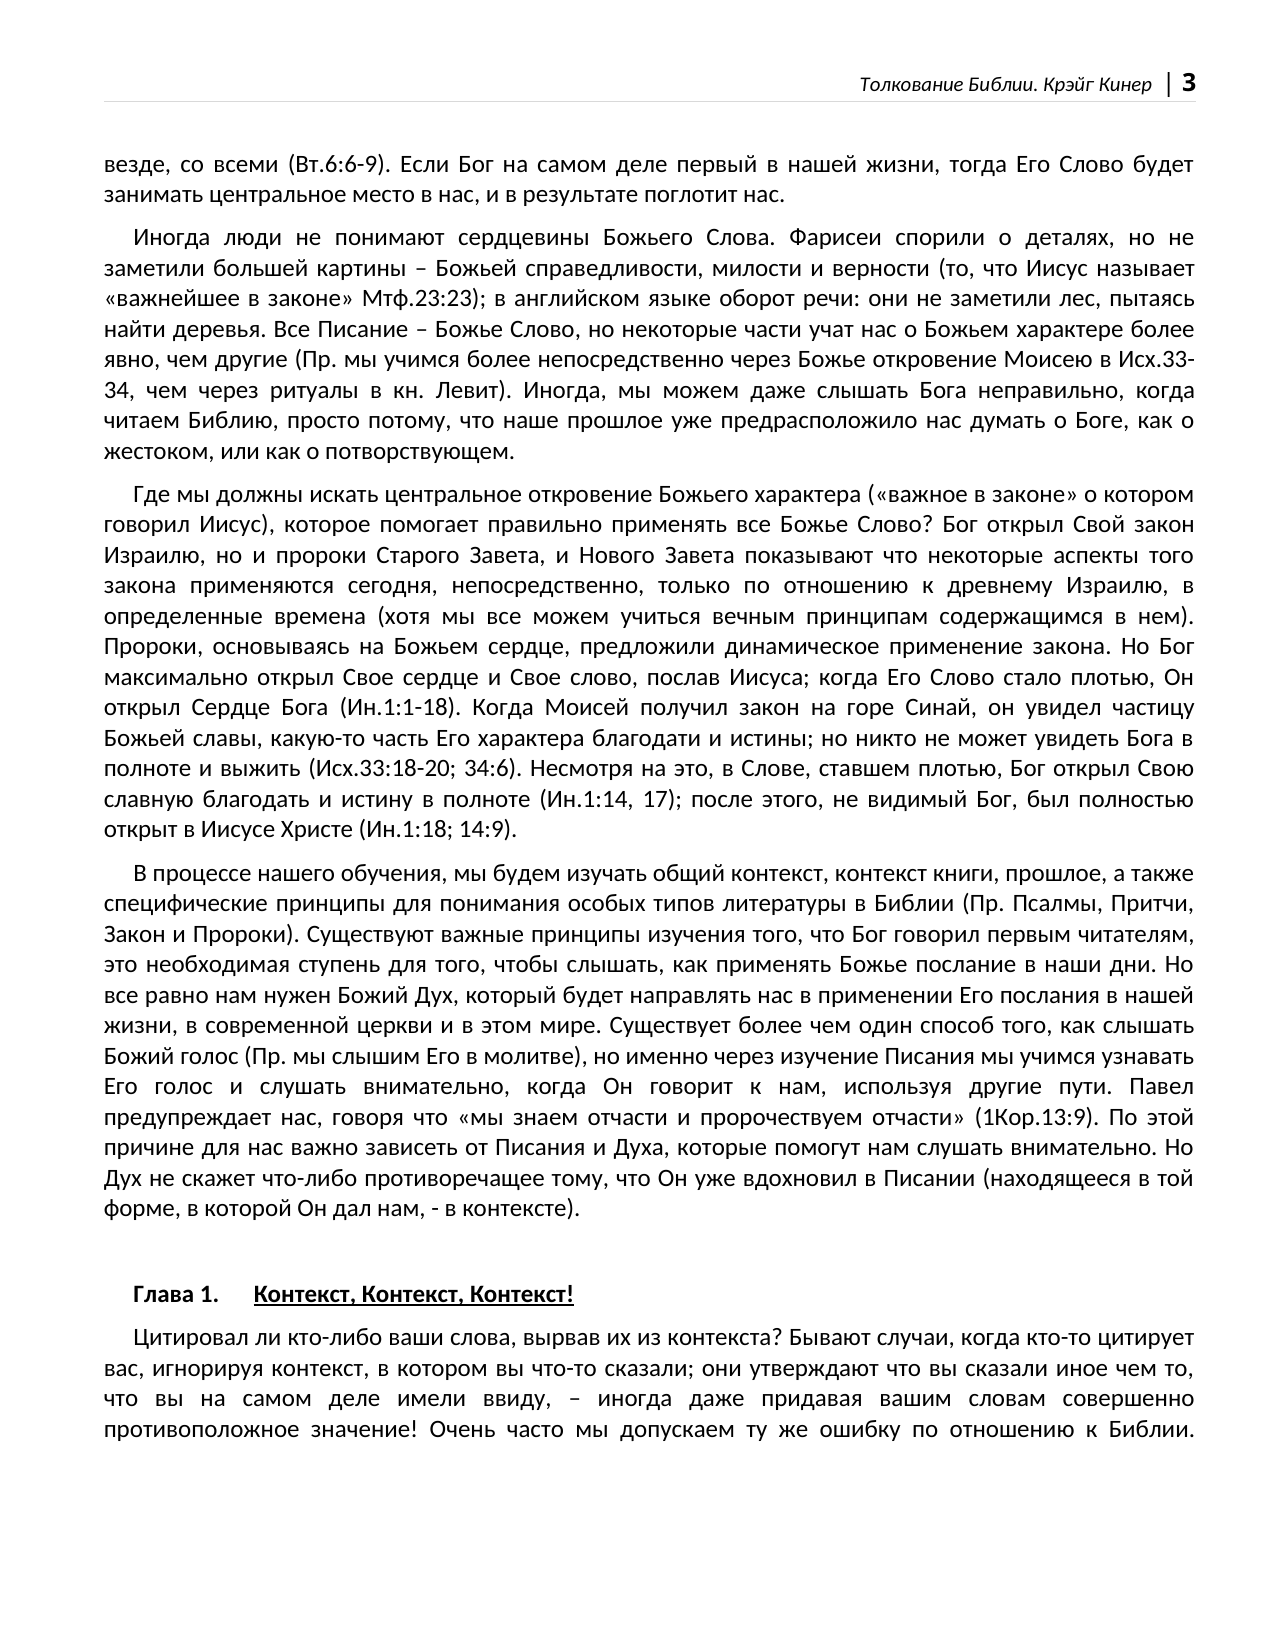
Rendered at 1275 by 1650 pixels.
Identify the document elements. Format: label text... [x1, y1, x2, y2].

text В процессе нашего обучения, мы будем изучать общий контекст, контекст книги, прошлое, а также специфические принципы для понимания особых типов литературы в Библии (Пр. Псалмы, Притчи, Закон и Пророки). Существуют важные принципы изучения того, что Бог говорил первым читателям, это необходимая ступень для того, чтобы слышать, как применять Божье послание в наши дни. Но все равно нам нужен Божий Дух, который будет направлять нас в применении Его послания в нашей жизни, в современной церкви и в этом мире. Существует более чем один способ того, как слышать Божий голос (Пр. мы слышим Его в молитве), но именно через изучение Писания мы учимся узнавать Его голос и слушать внимательно, когда Он говорит к нам, используя другие пути. Павел предупреждает нас, говоря что «мы знаем отчасти и пророчествуем отчасти» (1Кор.13:9). По этой причине для нас важно зависеть от Писания и Духа, которые помогут нам слушать внимательно. Но Дух не скажет что-либо противоречащее тому, что Он уже вдохновил в Писании (находящееся в той форме, в которой Он дал нам, - в контексте). [103, 857, 1196, 1223]
text Иногда люди не понимают сердцевины Божьего Слова. Фарисеи спорили о деталях, но не заметили большей картины – Божьей справедливости, милости и верности (то, что Иисус называет «важнейшее в законе» Мтф.23:23); в английском языке оборот речи: они не заметили лес, пытаясь найти деревья. Все Писание – Божье Слово, но некоторые части учат нас о Божьем характере более явно, чем другие (Пр. мы учимся более непосредственно через Божье откровение Моисею в Исх.33-34, чем через ритуалы в кн. Левит). Иногда, мы можем даже слышать Бога неправильно, когда читаем Библию, просто потому, что наше прошлое уже предрасположило нас думать о Боге, как о жестоком, или как о потворствующем. [103, 221, 1196, 465]
text Где мы должны искать центральное откровение Божьего характера («важное в законе» о котором говорил Иисус), которое помогает правильно применять все Божье Слово? Бог открыл Свой закон Израилю, но и пророки Старого Завета, и Нового Завета показывают что некоторые аспекты того закона применяются сегодня, непосредственно, только по отношению к древнему Израилю, в определенные времена (хотя мы все можем учиться вечным принципам содержащимся в нем). Пророки, основываясь на Божьем сердце, предложили динамическое применение закона. Но Бог максимально открыл Свое сердце и Свое слово, послав Иисуса; когда Его Слово стало плотью, Он открыл Сердце Бога (Ин.1:1-18). Когда Моисей получил закон на горе Синай, он увидел частицу Божьей славы, какую-то часть Его характера благодати и истины; но никто не может увидеть Бога в полноте и выжить (Исх.33:18-20; 34:6). Несмотря на это, в Слове, ставшем плотью, Бог открыл Свою славную благодать и истину в полноте (Ин.1:14, 17); после этого, не видимый Бог, был полностью открыт в Иисусе Христе (Ин.1:18; 14:9). [103, 478, 1196, 844]
subtitle Контекст, Контекст, Контекст! [103, 1278, 1196, 1309]
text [103, 148, 1196, 209]
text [103, 1321, 1196, 1443]
